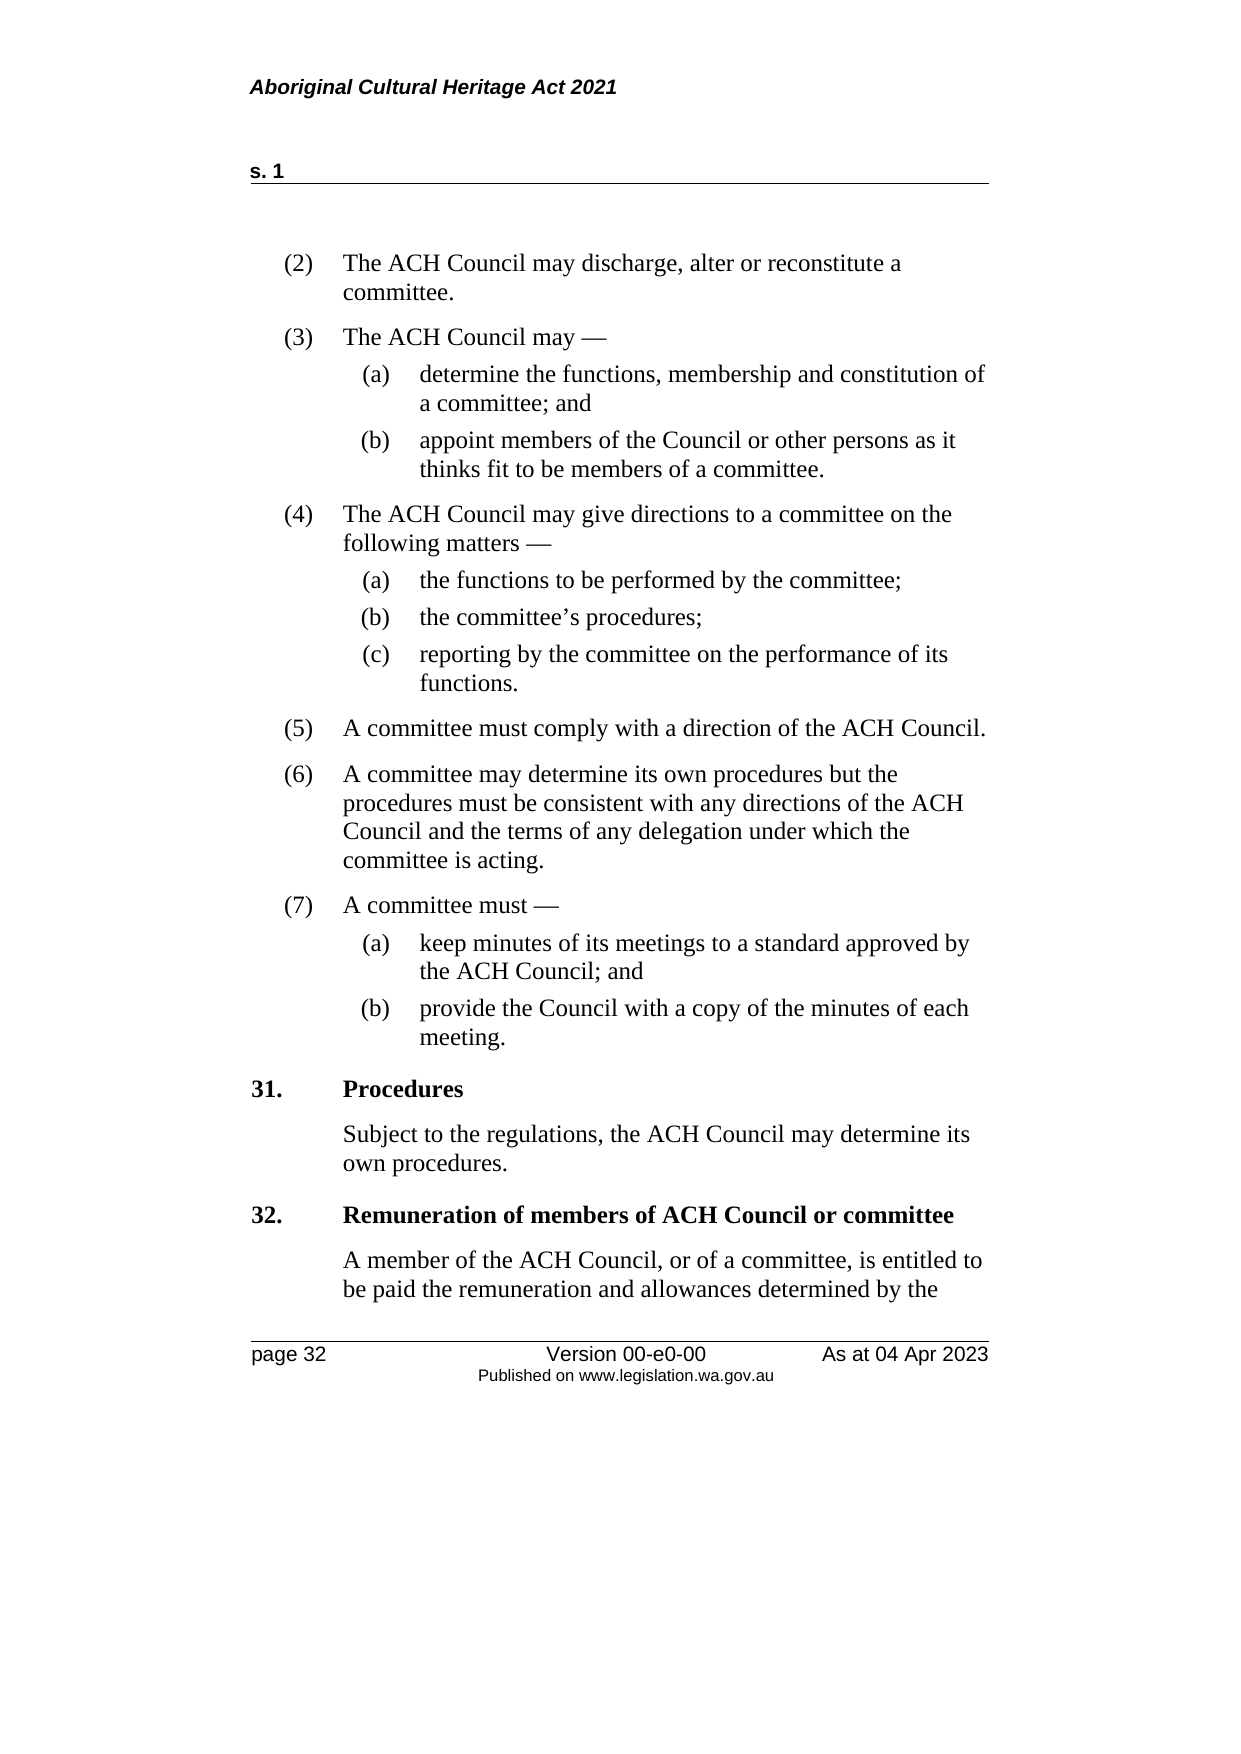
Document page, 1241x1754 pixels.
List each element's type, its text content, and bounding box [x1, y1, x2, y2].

text Subject to the regulations, the ACH Council may determine its own procedures. [251, 1119, 989, 1177]
text (a) the functions to be performed by the committee; [251, 565, 989, 594]
text (a) keep minutes of its meetings to a standard approved by the ACH Council; and [251, 928, 989, 985]
text (b) appoint members of the Council or other persons as it thinks fit to be members of a committee. [251, 425, 989, 483]
text (c) reporting by the committee on the performance of its functions. [251, 639, 989, 697]
subtitle 31. Procedures [251, 1074, 989, 1103]
text (6) A committee may determine its own procedures but the procedures must be consistent with any directions of the ACH Council and the terms of any delegation under which the committee is acting. [251, 759, 989, 874]
text (3) The ACH Council may — [251, 322, 989, 351]
text (b) provide the Council with a copy of the minutes of each meeting. [251, 993, 989, 1051]
text (7) A committee must — [251, 891, 989, 919]
text (a) determine the functions, membership and constitution of a committee; and [251, 359, 989, 417]
text (2) The ACH Council may discharge, alter or reconstitute a committee. [251, 248, 989, 306]
text (5) A committee must comply with a direction of the ACH Council. [251, 713, 989, 742]
text (b) the committee’s procedures; [251, 602, 989, 631]
text (4) The ACH Council may give directions to a committee on the following matters — [251, 499, 989, 557]
subtitle 32. Remuneration of members of ACH Council or committee [251, 1200, 989, 1228]
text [251, 1245, 989, 1303]
